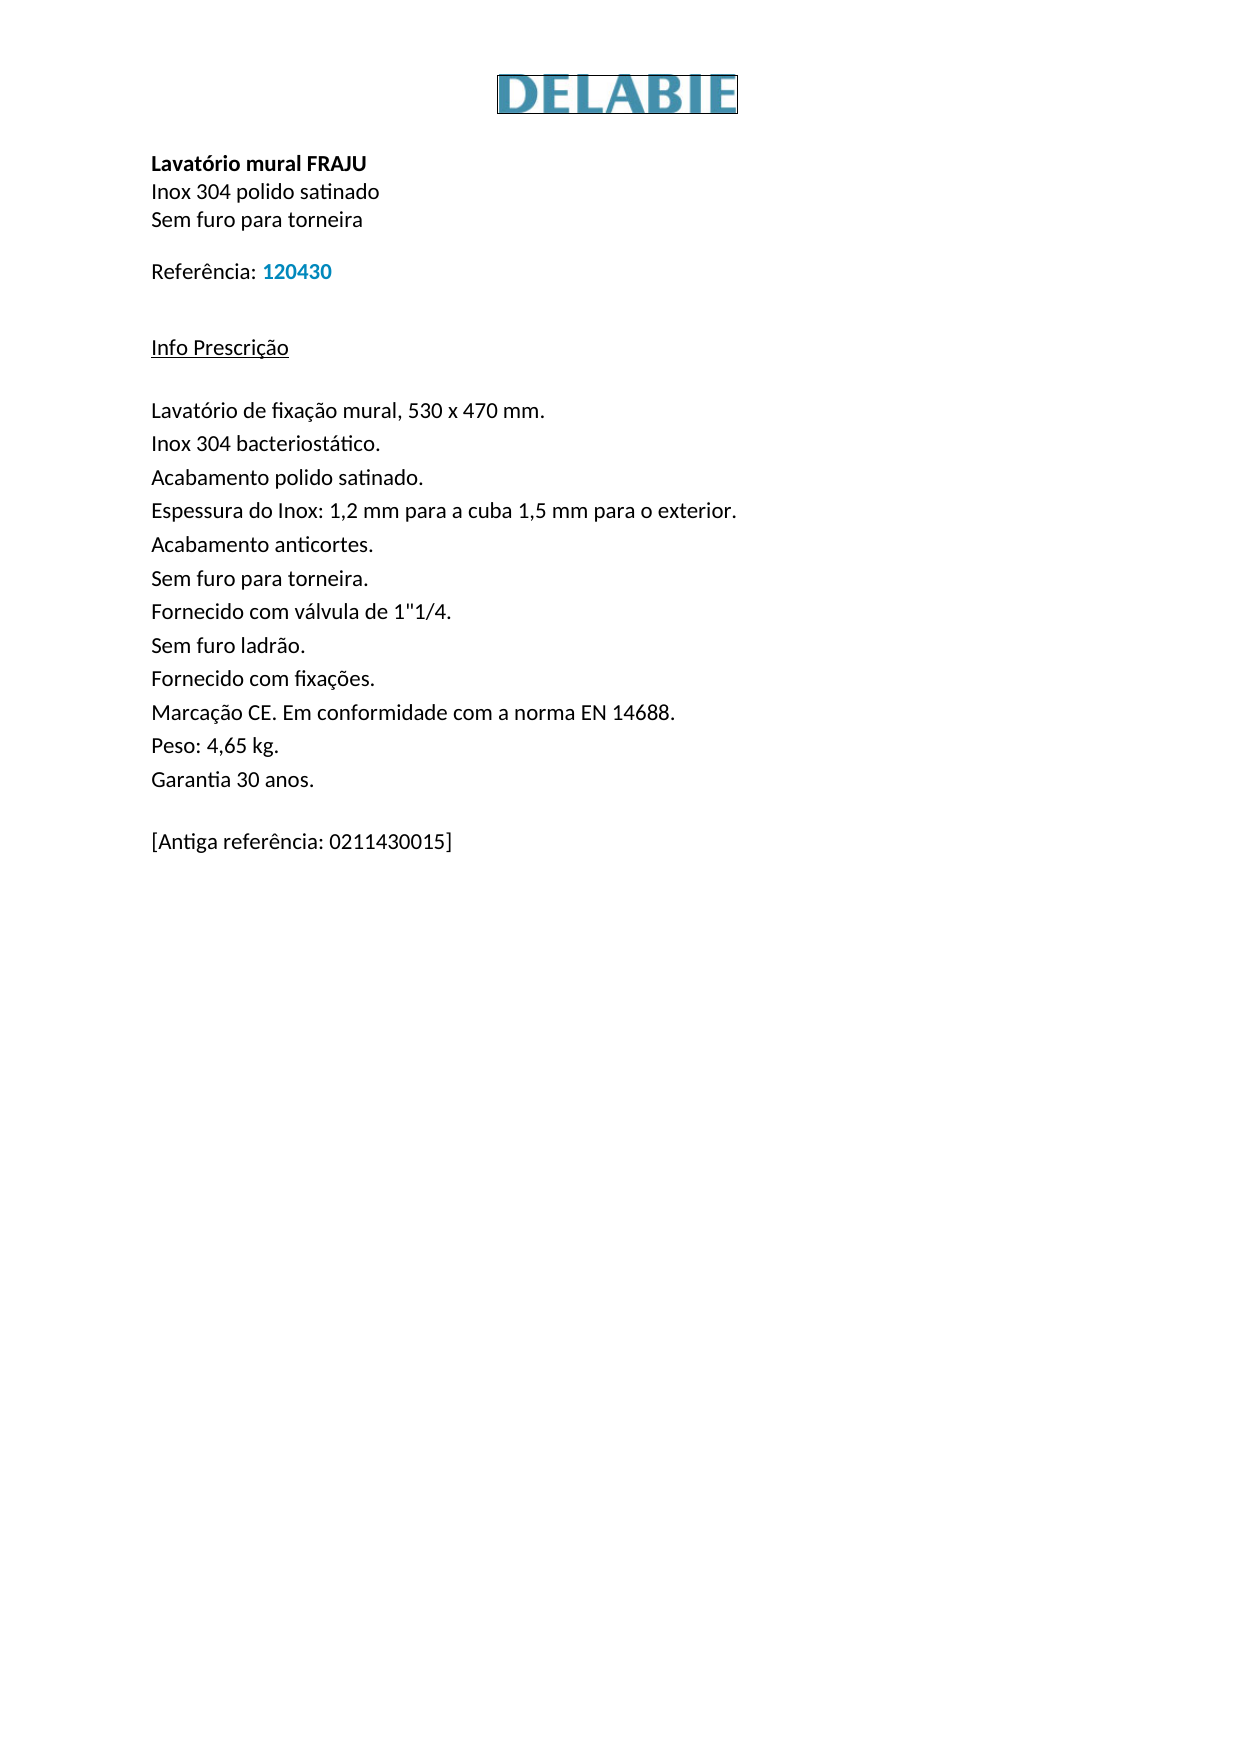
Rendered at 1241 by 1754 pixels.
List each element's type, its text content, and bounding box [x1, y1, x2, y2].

text Sem furo para torneira. [151, 564, 1084, 592]
text Peso: 4,65 kg. [151, 731, 1084, 759]
text Marcação CE. Em conformidade com a norma EN 14688. [151, 698, 1084, 726]
text [Antiga referência: 0211430015] [151, 827, 1084, 855]
text Lavatório de fixação mural, 530 x 470 mm. [151, 396, 1084, 424]
text Fornecido com fixações. [151, 664, 1084, 692]
picture [498, 76, 737, 113]
text Sem furo para torneira [151, 205, 1084, 233]
text Inox 304 bacteriostático. [151, 429, 1084, 458]
text Acabamento anticortes. [151, 530, 1084, 558]
text Info Prescrição [151, 333, 1084, 361]
text Referência: 120430 [151, 257, 1084, 285]
text Fornecido com válvula de 1"1/4. [151, 597, 1084, 625]
text Sem furo ladrão. [151, 631, 1084, 659]
text Garantia 30 anos. [151, 765, 1084, 793]
text Acabamento polido satinado. [151, 463, 1084, 491]
text Espessura do Inox: 1,2 mm para a cuba 1,5 mm para o exterior. [151, 497, 1084, 525]
text Inox 304 polido satinado [151, 177, 1084, 205]
text Lavatório mural FRAJU [151, 149, 1084, 177]
